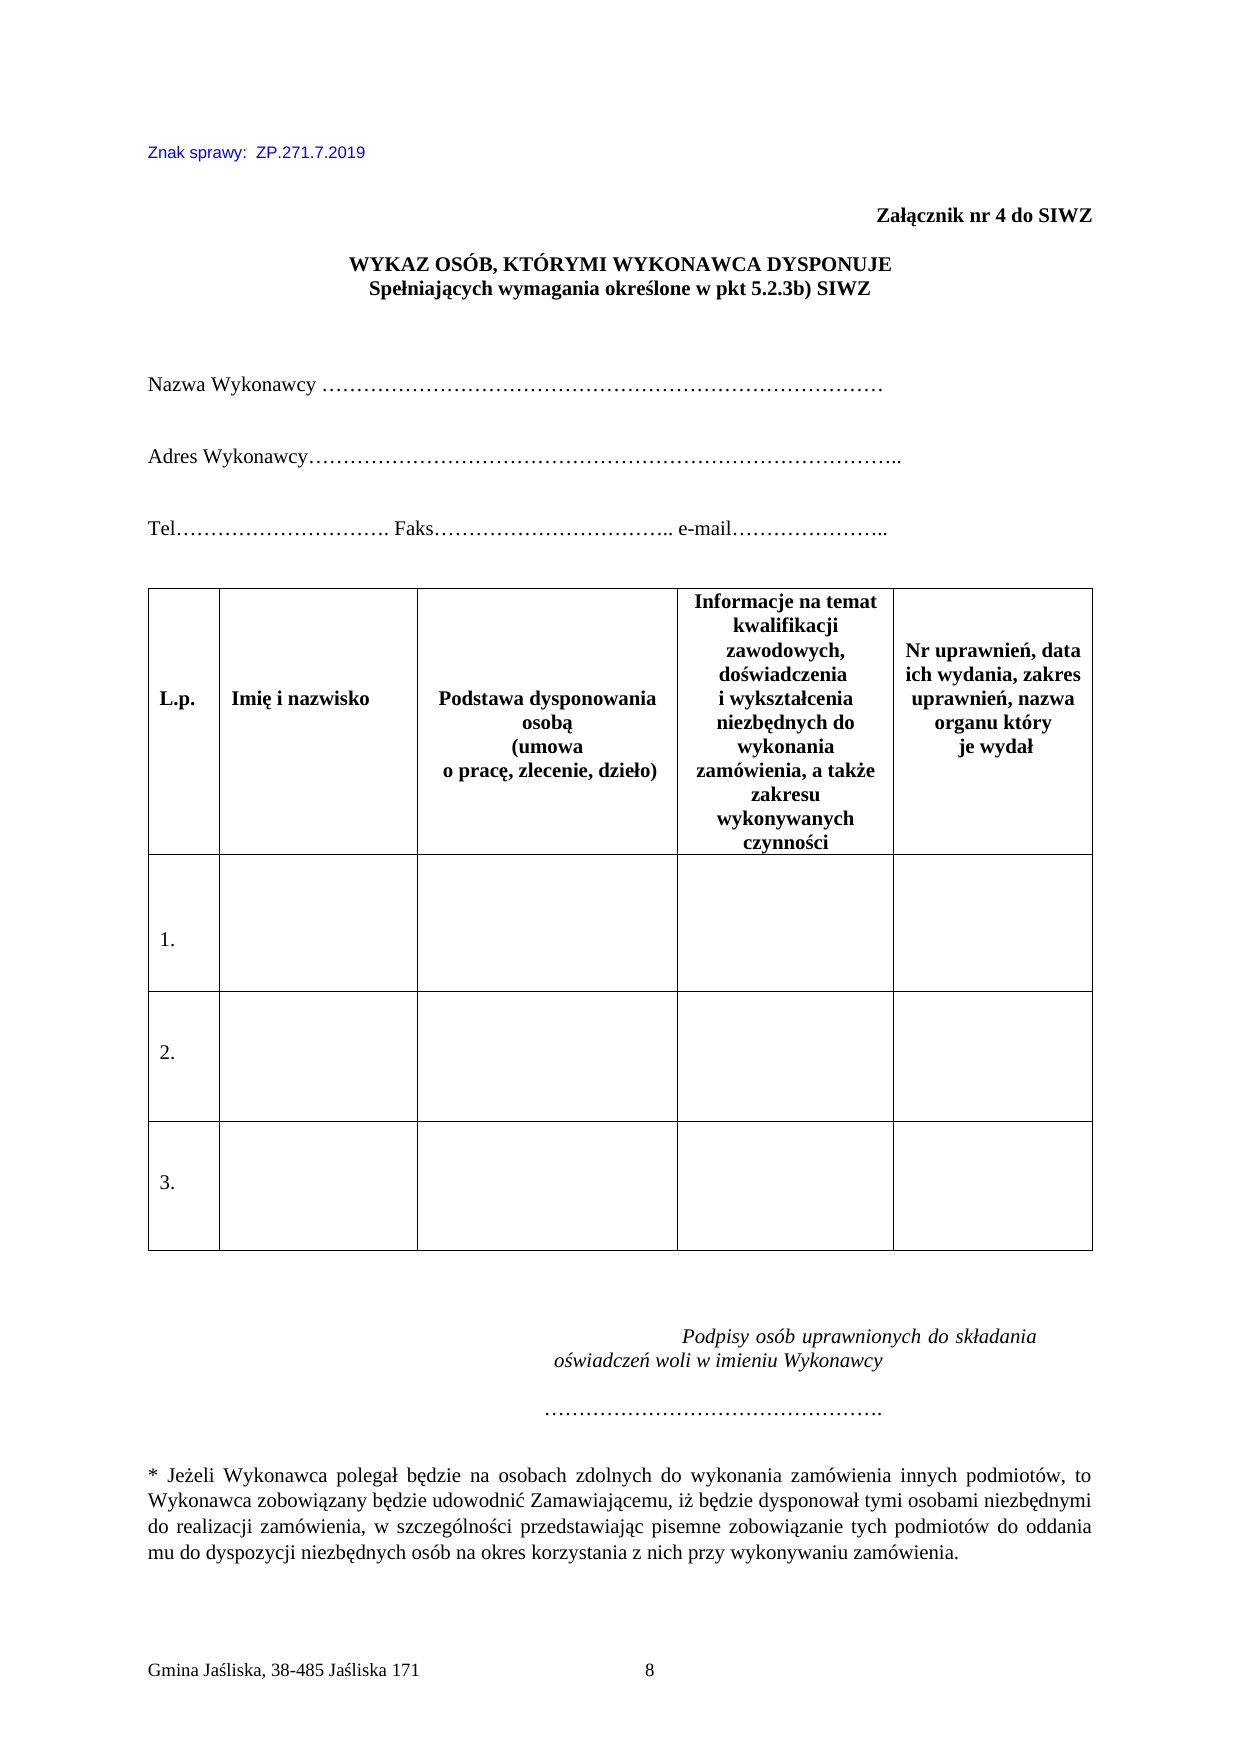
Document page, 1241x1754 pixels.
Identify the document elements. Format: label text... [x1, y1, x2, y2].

table_cell [220, 1122, 417, 1250]
table_cell [220, 992, 417, 1121]
table_header L.p. [149, 589, 219, 854]
text Podpisy osób uprawnionych do składania oświadczeń woli w imieniu Wykonawcy [148, 1324, 1093, 1372]
table_cell [418, 1122, 677, 1250]
text Nazwa Wykonawcy ……………………………………………………………………… [148, 372, 1093, 396]
table_cell [678, 1122, 893, 1250]
text Spełniających wymagania określone w pkt 5.2.3b) SIWZ [148, 276, 1093, 299]
table_header Nr uprawnień, data ich wydania, zakres uprawnień, nazwa organu który je wydał [894, 589, 1092, 854]
table_cell [678, 855, 893, 991]
table_cell 1. [149, 855, 219, 991]
table_cell [220, 855, 417, 991]
table_cell 2. [149, 992, 219, 1121]
table_cell [678, 992, 893, 1121]
table_header Imię i nazwisko [220, 589, 417, 854]
table_cell [894, 1122, 1092, 1250]
table_header Informacje na temat kwalifikacji zawodowych, doświadczenia i wykształcenia niezbędnych do wykonania zamówienia, a także zakresu wykonywanych czynności [678, 589, 893, 854]
table_cell [418, 992, 677, 1121]
text WYKAZ OSÓB, KTÓRYMI WYKONAWCA DYSPONUJE [148, 251, 1093, 276]
table_header Podstawa dysponowania osobą (umowa o pracę, zlecenie, dzieło) [418, 589, 677, 854]
table_cell [418, 855, 677, 991]
text Załącznik nr 4 do SIWZ [148, 203, 1093, 227]
text * Jeżeli Wykonawca polegał będzie na osobach zdolnych do wykonania zamówienia innych podmiotów, to Wykonawca zobowiązany będzie udowodnić Zamawiającemu, iż będzie dysponował tymi osobami niezbędnymi do realizacji zamówienia, w szczególności przedstawiając pisemne zobowiązanie tych podmiotów do oddania mu do dyspozycji niezbędnych osób na okres korzystania z nich przy wykonywaniu zamówienia. [148, 1462, 1093, 1564]
table_cell [894, 992, 1092, 1121]
text …………………………………………. [148, 1396, 1093, 1420]
text Tel…………………………. Faks…………………………….. e-mail………………….. [148, 516, 1093, 540]
table_cell 3. [149, 1122, 219, 1250]
table_cell [894, 855, 1092, 991]
text Adres Wykonawcy………………………………………………………………………….. [148, 444, 1093, 468]
